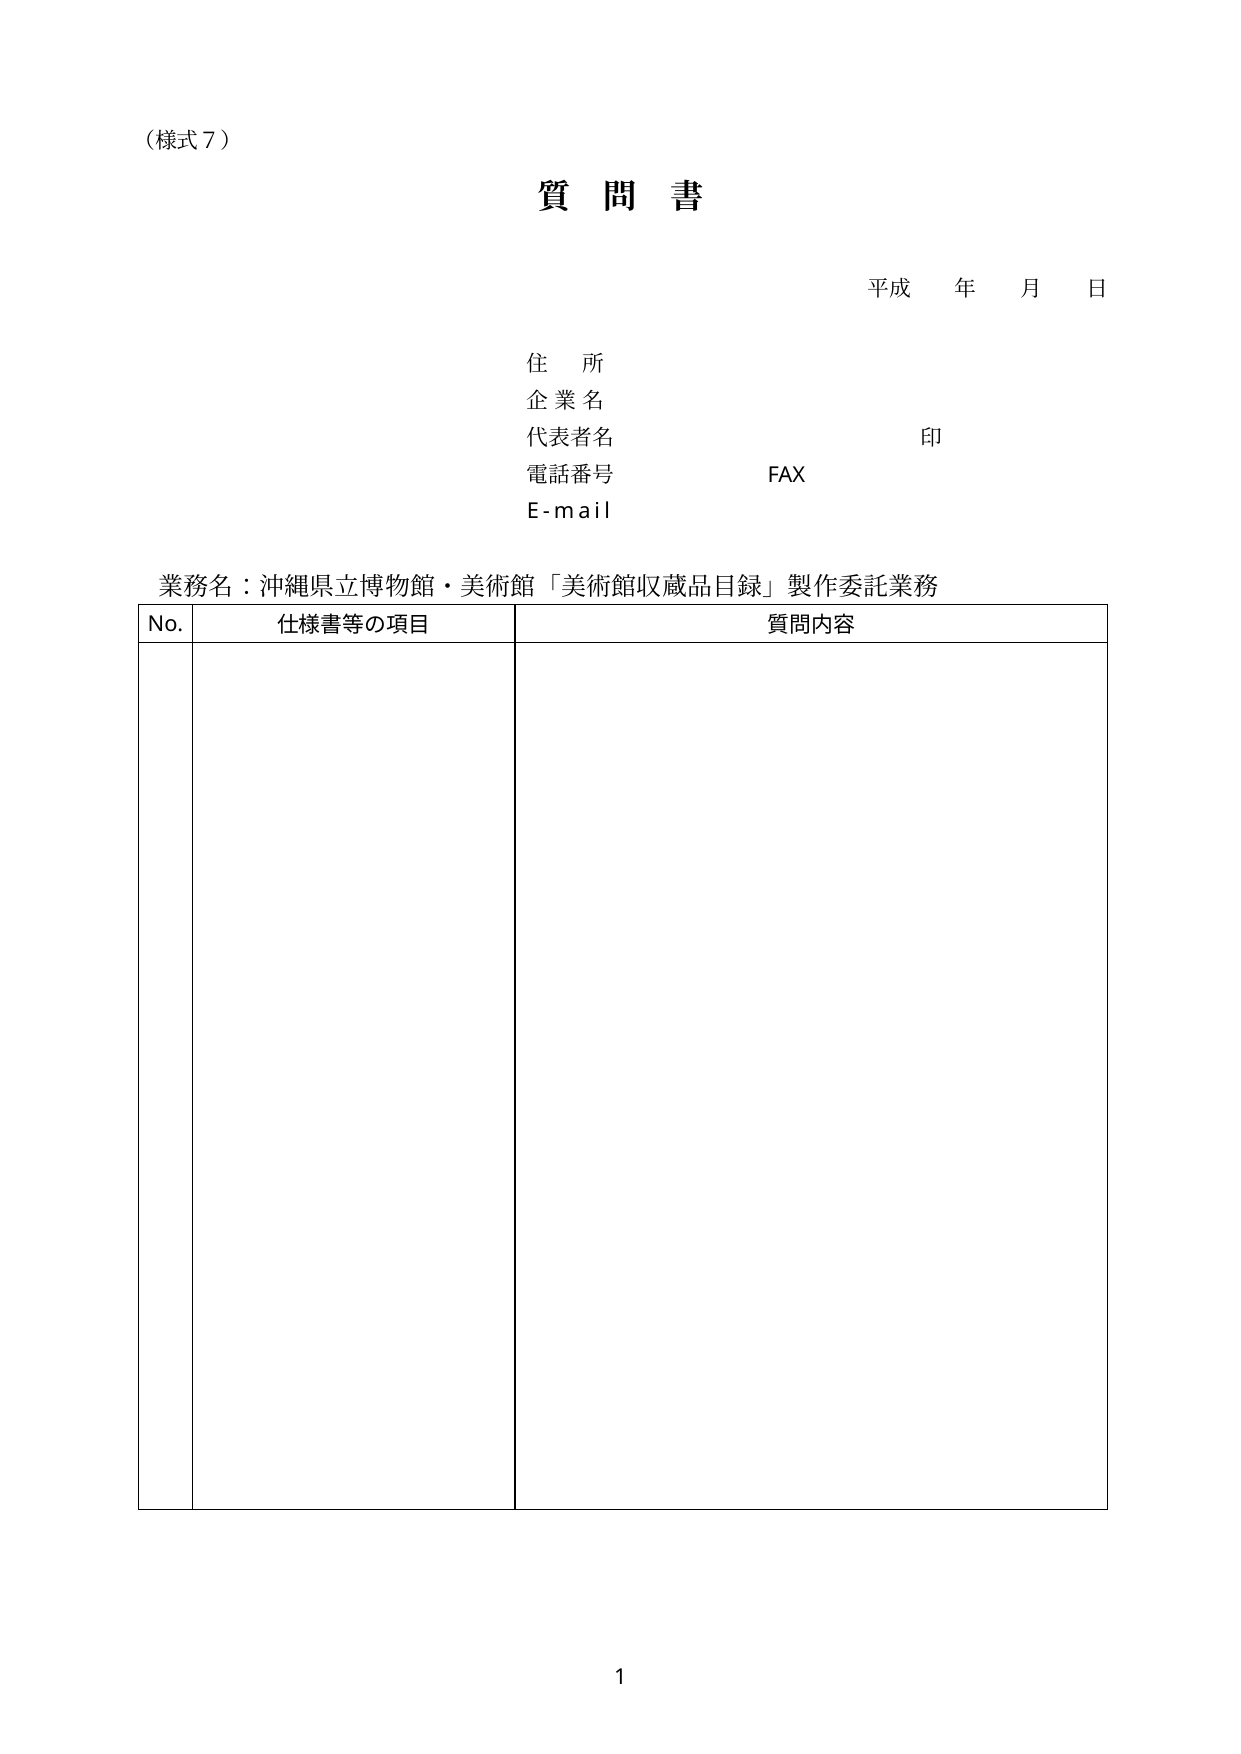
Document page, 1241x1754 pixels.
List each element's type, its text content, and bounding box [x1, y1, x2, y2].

text 平成 年 月 日 [133, 269, 1107, 306]
text 質 問 書 [133, 157, 1107, 232]
table_header 質問内容 [516, 605, 1107, 642]
table_header No. [139, 605, 192, 642]
table_cell [193, 643, 514, 1509]
text 企業名 [527, 380, 1107, 417]
table_cell [139, 643, 192, 1509]
text 住 所 [527, 343, 1107, 380]
text 業務名：沖縄県立博物館・美術館「美術館収蔵品目録」製作委託業務 [133, 566, 1107, 603]
text （様式７） [133, 120, 1107, 157]
text E-mail [527, 492, 1107, 529]
text 電話番号 FAX [527, 455, 1107, 492]
table_cell [516, 643, 1107, 1509]
table_header 仕様書等の項目 [193, 605, 514, 642]
text 代表者名 印 [527, 417, 1107, 455]
